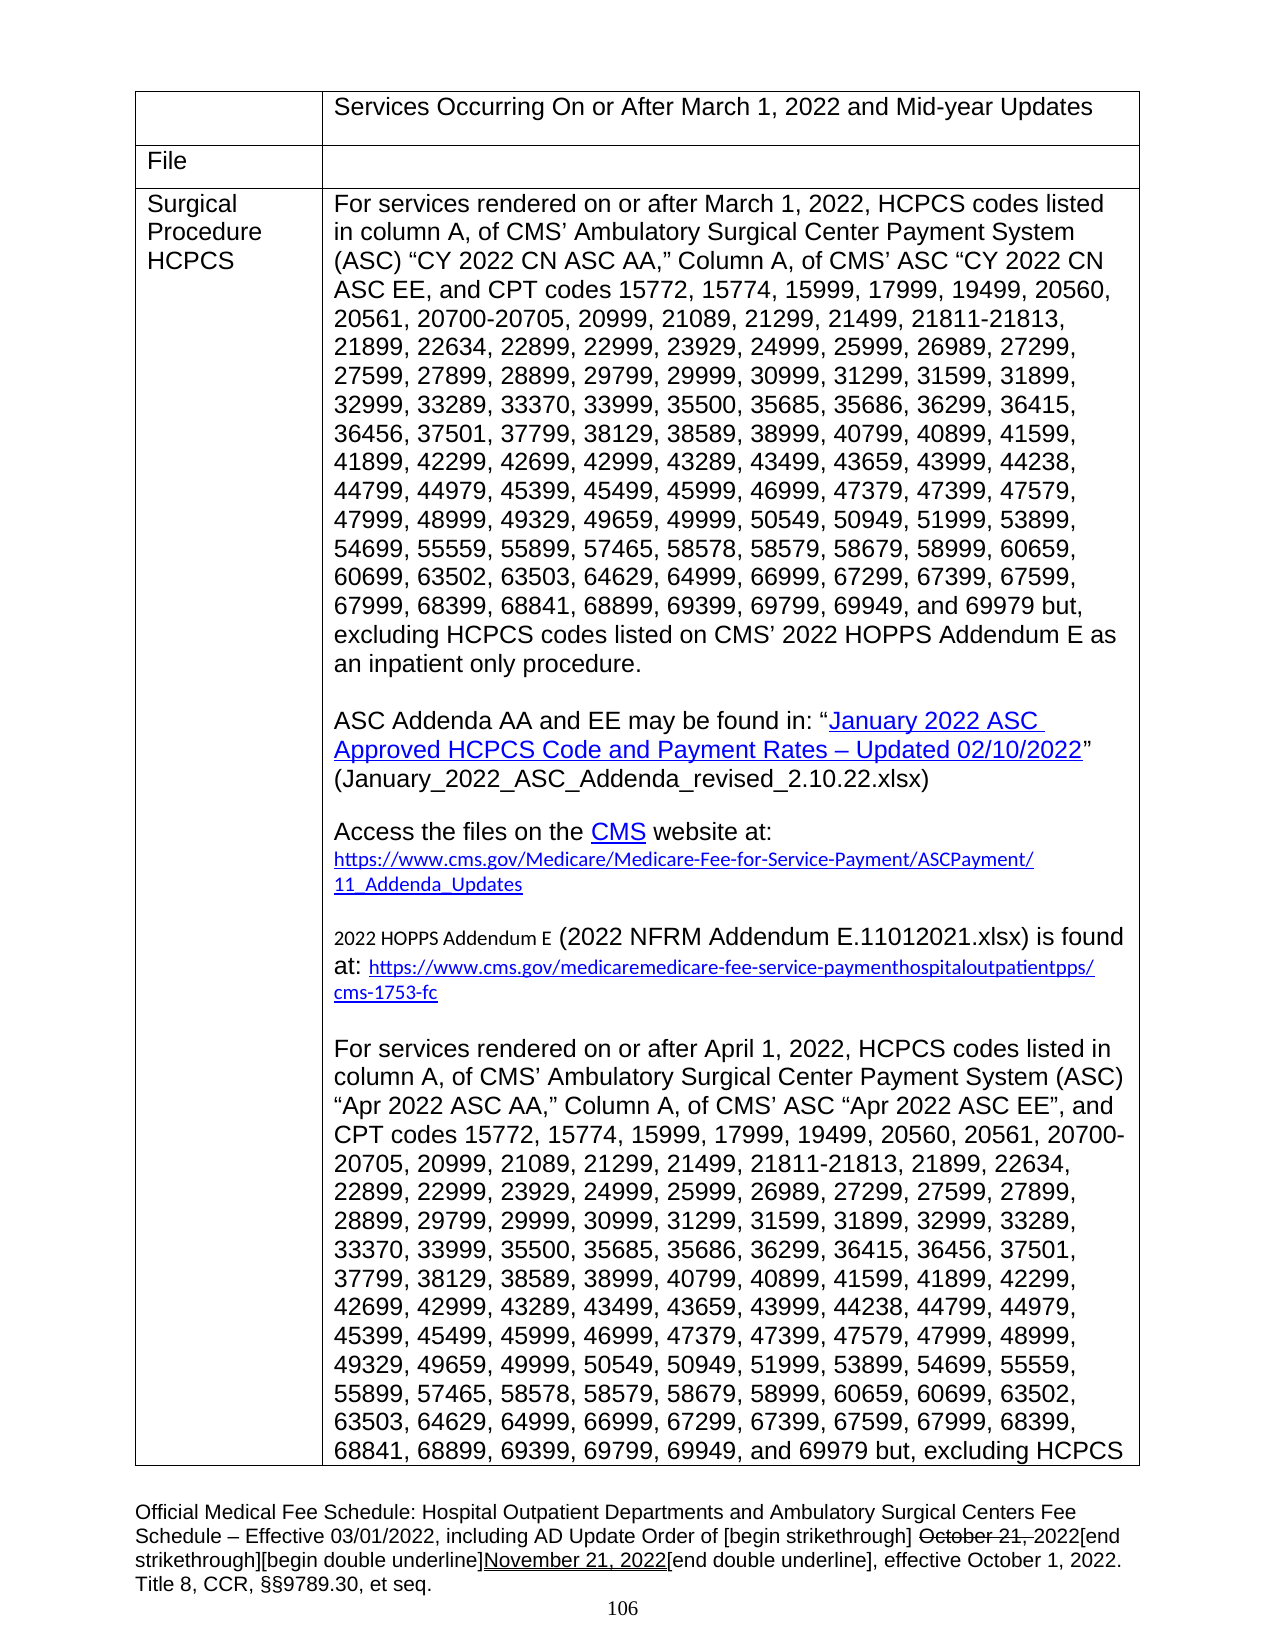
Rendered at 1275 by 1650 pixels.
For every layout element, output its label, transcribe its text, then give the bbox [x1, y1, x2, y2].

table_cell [323, 189, 1139, 1465]
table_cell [136, 146, 322, 188]
table_cell Surgical Procedure HCPCS [136, 189, 322, 1465]
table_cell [323, 146, 1139, 188]
table_header Services Occurring On or After March 1, 2022 and Mid-year Updates [323, 92, 1139, 145]
table_header [136, 92, 322, 145]
